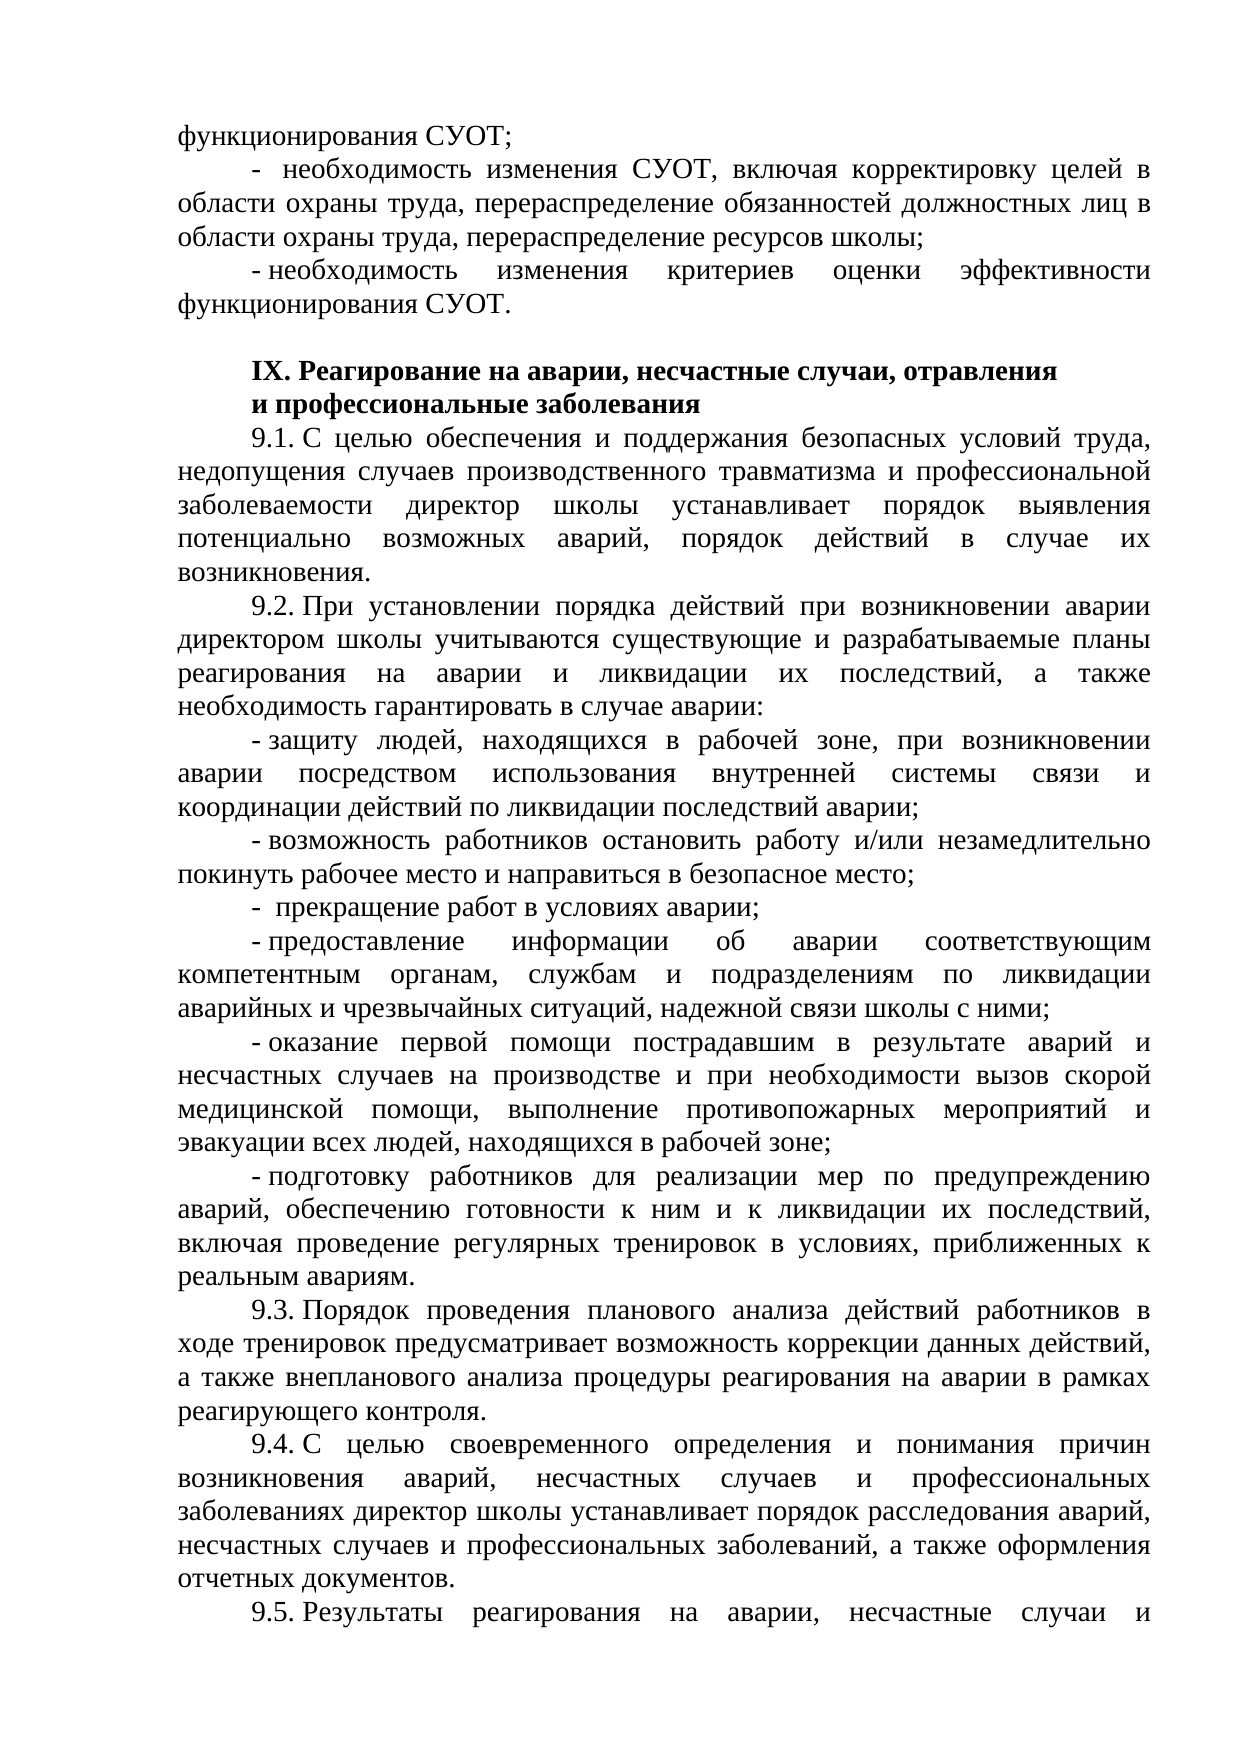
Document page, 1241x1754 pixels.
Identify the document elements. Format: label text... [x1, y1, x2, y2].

text 9.1. С целью обеспечения и поддержания безопасных условий труда, недопущения случаев производственного травматизма и профессиональной заболеваемости директор школы устанавливает порядок выявления потенциально возможных аварий, порядок действий в случае их возникновения. [177, 420, 1152, 588]
subtitle и профессиональные заболевания [177, 386, 1152, 420]
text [177, 118, 1152, 152]
text - предоставление информации об аварии соответствующим компетентным органам, службам и подразделениям по ликвидации аварийных и чрезвычайных ситуаций, надежной связи школы с ними; [177, 923, 1152, 1024]
text - прекращение работ в условиях аварии; [177, 889, 1152, 923]
text - возможность работников остановить работу и/или незамедлительно покинуть рабочее место и направиться в безопасное место; [177, 822, 1152, 889]
subtitle IX. Реагирование на аварии, несчастные случаи, отравления [177, 353, 1152, 386]
text - подготовку работников для реализации мер по предупреждению аварий, обеспечению готовности к ним и к ликвидации их последствий, включая проведение регулярных тренировок в условиях, приближенных к реальным авариям. [177, 1158, 1152, 1292]
text - оказание первой помощи пострадавшим в результате аварий и несчастных случаев на производстве и при необходимости вызов скорой медицинской помощи, выполнение противопожарных мероприятий и эвакуации всех людей, находящихся в рабочей зоне; [177, 1024, 1152, 1158]
text - защиту людей, находящихся в рабочей зоне, при возникновении аварии посредством использования внутренней системы связи и координации действий по ликвидации последствий аварии; [177, 722, 1152, 822]
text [177, 1594, 1152, 1627]
text - необходимость изменения СУОТ, включая корректировку целей в области охраны труда, перераспределение обязанностей должностных лиц в области охраны труда, перераспределение ресурсов школы; [177, 152, 1152, 252]
text 9.3. Порядок проведения планового анализа действий работников в ходе тренировок предусматривает возможность коррекции данных действий, а также внепланового анализа процедуры реагирования на аварии в рамках реагирующего контроля. [177, 1292, 1152, 1426]
text 9.4. С целью своевременного определения и понимания причин возникновения аварий, несчастных случаев и профессиональных заболеваниях директор школы устанавливает порядок расследования аварий, несчастных случаев и профессиональных заболеваний, а также оформления отчетных документов. [177, 1426, 1152, 1594]
text - необходимость изменения критериев оценки эффективности функционирования СУОТ. [177, 252, 1152, 319]
text 9.2. При установлении порядка действий при возникновении аварии директором школы учитываются существующие и разрабатываемые планы реагирования на аварии и ликвидации их последствий, а также необходимость гарантировать в случае аварии: [177, 588, 1152, 722]
